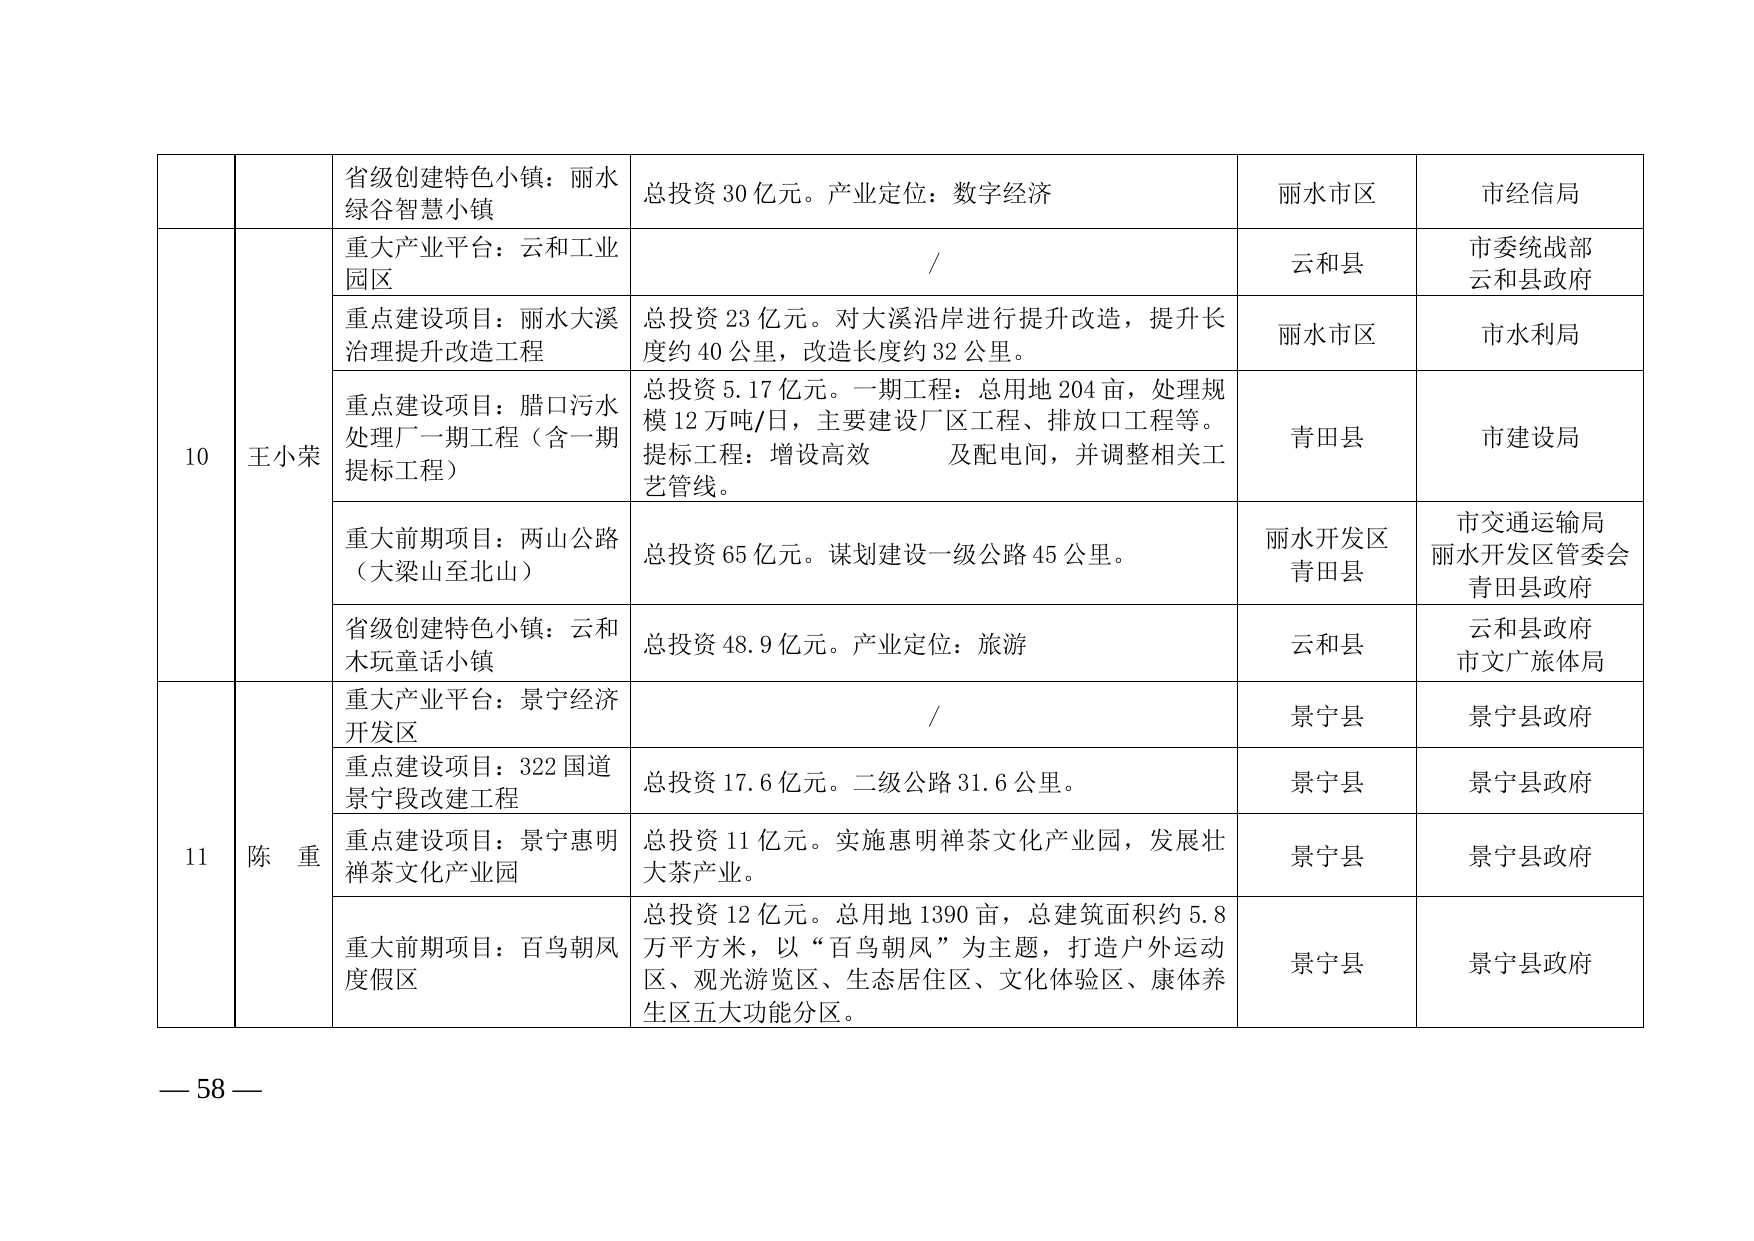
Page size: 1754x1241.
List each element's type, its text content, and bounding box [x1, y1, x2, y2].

table_cell 总投资23亿元。对大溪沿岸进行提升改造，提升长度约40公里，改造长度约32公里。 [631, 296, 1237, 370]
table_cell 重大前期项目：两山公路（大梁山至北山） [333, 502, 630, 604]
table_cell 省级创建特色小镇：丽水绿谷智慧小镇 [333, 155, 630, 228]
table_cell 景宁县政府 [1417, 814, 1643, 896]
table_cell 11 [158, 682, 234, 1027]
table_cell 总投资5.17亿元。一期工程：总用地204亩，处理规模12万吨/日，主要建设厂区工程、排放口工程等。提标工程：增设高效沉淀池及配电间，并调整相关工艺管线。 [631, 371, 1237, 501]
table_cell 丽水开发区 青田县 [1238, 502, 1416, 604]
table_cell 市委统战部 云和县政府 [1417, 229, 1643, 295]
table_cell 云和县 [1238, 605, 1416, 681]
table_cell 景宁县政府 [1417, 682, 1643, 747]
table_cell / [631, 229, 1237, 295]
table_cell 云和县政府 市文广旅体局 [1417, 605, 1643, 681]
table_cell 重点建设项目：景宁惠明禅茶文化产业园 [333, 814, 630, 896]
table_cell 景宁县政府 [1417, 897, 1643, 1027]
table_cell 重大产业平台：云和工业园区 [333, 229, 630, 295]
table_cell 总投资17.6亿元。二级公路31.6公里。 [631, 748, 1237, 813]
table_cell 陈 重 [236, 682, 332, 1027]
table_cell 总投资48.9亿元。产业定位：旅游 [631, 605, 1237, 681]
table_cell 总投资30亿元。产业定位：数字经济 [631, 155, 1237, 228]
table_cell 丽水市区 [1238, 296, 1416, 370]
table_cell 重点建设项目：腊口污水处理厂一期工程（含一期提标工程） [333, 371, 630, 501]
table_cell 重点建设项目：322国道景宁段改建工程 [333, 748, 630, 813]
table_cell 重点建设项目：丽水大溪治理提升改造工程 [333, 296, 630, 370]
table_cell 市水利局 [1417, 296, 1643, 370]
table_cell 市交通运输局 丽水开发区管委会青田县政府 [1417, 502, 1643, 604]
table_cell 总投资12亿元。总用地1390亩，总建筑面积约5.8万平方米，以“百鸟朝凤”为主题，打造户外运动区、观光游览区、生态居住区、文化体验区、康体养生区五大功能分区。 [631, 897, 1237, 1027]
table_cell 重大前期项目：百鸟朝凤度假区 [333, 897, 630, 1027]
table_cell / [631, 682, 1237, 747]
table_cell 丽水市区 [1238, 155, 1416, 228]
table_cell 王小荣 [236, 229, 332, 681]
table_cell 云和县 [1238, 229, 1416, 295]
table_cell 总投资11亿元。实施惠明禅茶文化产业园，发展壮大茶产业。 [631, 814, 1237, 896]
table_cell 总投资65亿元。谋划建设一级公路45公里。 [631, 502, 1237, 604]
table_cell 景宁县政府 [1417, 748, 1643, 813]
table_cell 景宁县 [1238, 682, 1416, 747]
table_cell 景宁县 [1238, 814, 1416, 896]
table_cell 市经信局 [1417, 155, 1643, 228]
table_cell 10 [158, 229, 234, 681]
table_cell 重大产业平台：景宁经济开发区 [333, 682, 630, 747]
table_cell 市建设局 [1417, 371, 1643, 501]
table_cell 省级创建特色小镇：云和木玩童话小镇 [333, 605, 630, 681]
table_cell 青田县 [1238, 371, 1416, 501]
table_cell 景宁县 [1238, 897, 1416, 1027]
table_cell 景宁县 [1238, 748, 1416, 813]
